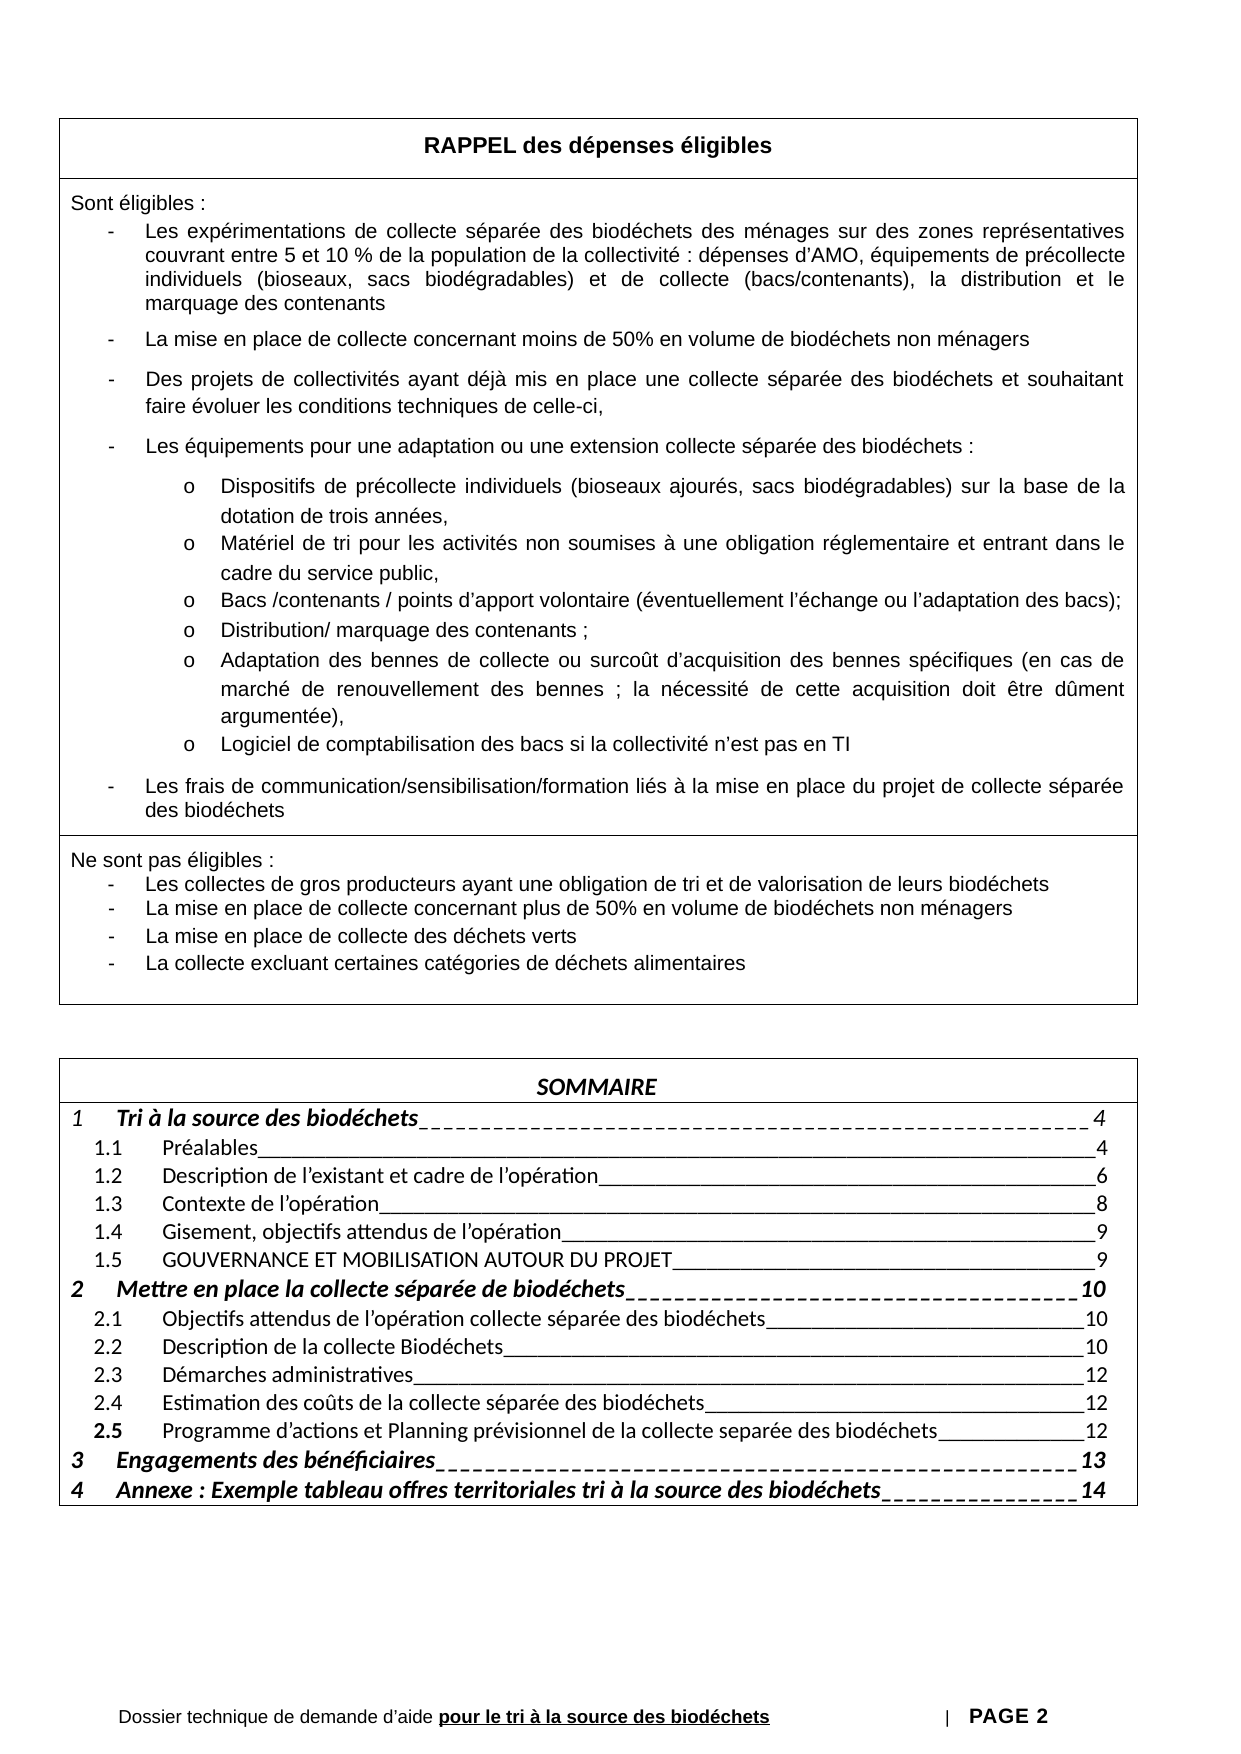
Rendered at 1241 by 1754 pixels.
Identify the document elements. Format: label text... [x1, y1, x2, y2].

table_cell 1 Tri à la source des biodéchets 4 1.1 Préalables 4 1.2 Description de l’existant et cadre de l’opération 6 1.3 Contexte de l’opération 8 1.4 Gisement, objectifs attendus de l’opération 9 1.5 GOUVERNANCE ET MOBILISATION AUTOUR DU PROJET 9 2 Mettre en place la collecte séparée de biodéchets 10 2.1 Objectifs attendus de l’opération collecte séparée des biodéchets 10 2.2 Description de la collecte Biodéchets 10 2.3 Démarches administratives 12 2.4 Estimation des coûts de la collecte séparée des biodéchets 12 2.5 Programme d’actions et Planning prévisionnel de la collecte separée des biodéchets 12 3 Engagements des bénéficiaires 13 4 Annexe : Exemple tableau offres territoriales tri à la source des biodéchets 14 [60, 1103, 1137, 1505]
table_header RAPPEL des dépenses éligibles [60, 119, 1137, 177]
table_cell Ne sont pas éligibles : Les collectes de gros producteurs ayant une obligation de tri et de valorisation de leurs biodéchets La mise en place de collecte concernant plus de 50% en volume de biodéchets non ménagers La mise en place de collecte des déchets verts La collecte excluant certaines catégories de déchets alimentaires [60, 836, 1137, 1004]
table_cell Sont éligibles : Les expérimentations de collecte séparée des biodéchets des ménages sur des zones représentatives couvrant entre 5 et 10 % de la population de la collectivité : dépenses d’AMO, équipements de précollecte individuels (bioseaux, sacs biodégradables) et de collecte (bacs/contenants), la distribution et le marquage des contenants La mise en place de collecte concernant moins de 50% en volume de biodéchets non ménagers Des projets de collectivités ayant déjà mis en place une collecte séparée des biodéchets et souhaitant faire évoluer les conditions techniques de celle-ci, Les équipements pour une adaptation ou une extension collecte séparée des biodéchets : Dispositifs de précollecte individuels (bioseaux ajourés, sacs biodégradables) sur la base de la dotation de trois années, Matériel de tri pour les activités non soumises à une obligation réglementaire et entrant dans le cadre du service public, Bacs /contenants / points d’apport volontaire (éventuellement l’échange ou l’adaptation des bacs); Distribution/ marquage des contenants ; Adaptation des bennes de collecte ou surcoût d’acquisition des bennes spécifiques (en cas de marché de renouvellement des bennes ; la nécessité de cette acquisition doit être dûment argumentée), Logiciel de comptabilisation des bacs si la collectivité n’est pas en TI Les frais de communication/sensibilisation/formation liés à la mise en place du projet de collecte séparée des biodéchets [60, 179, 1137, 834]
table_header SOMMAIRE [60, 1059, 1137, 1102]
